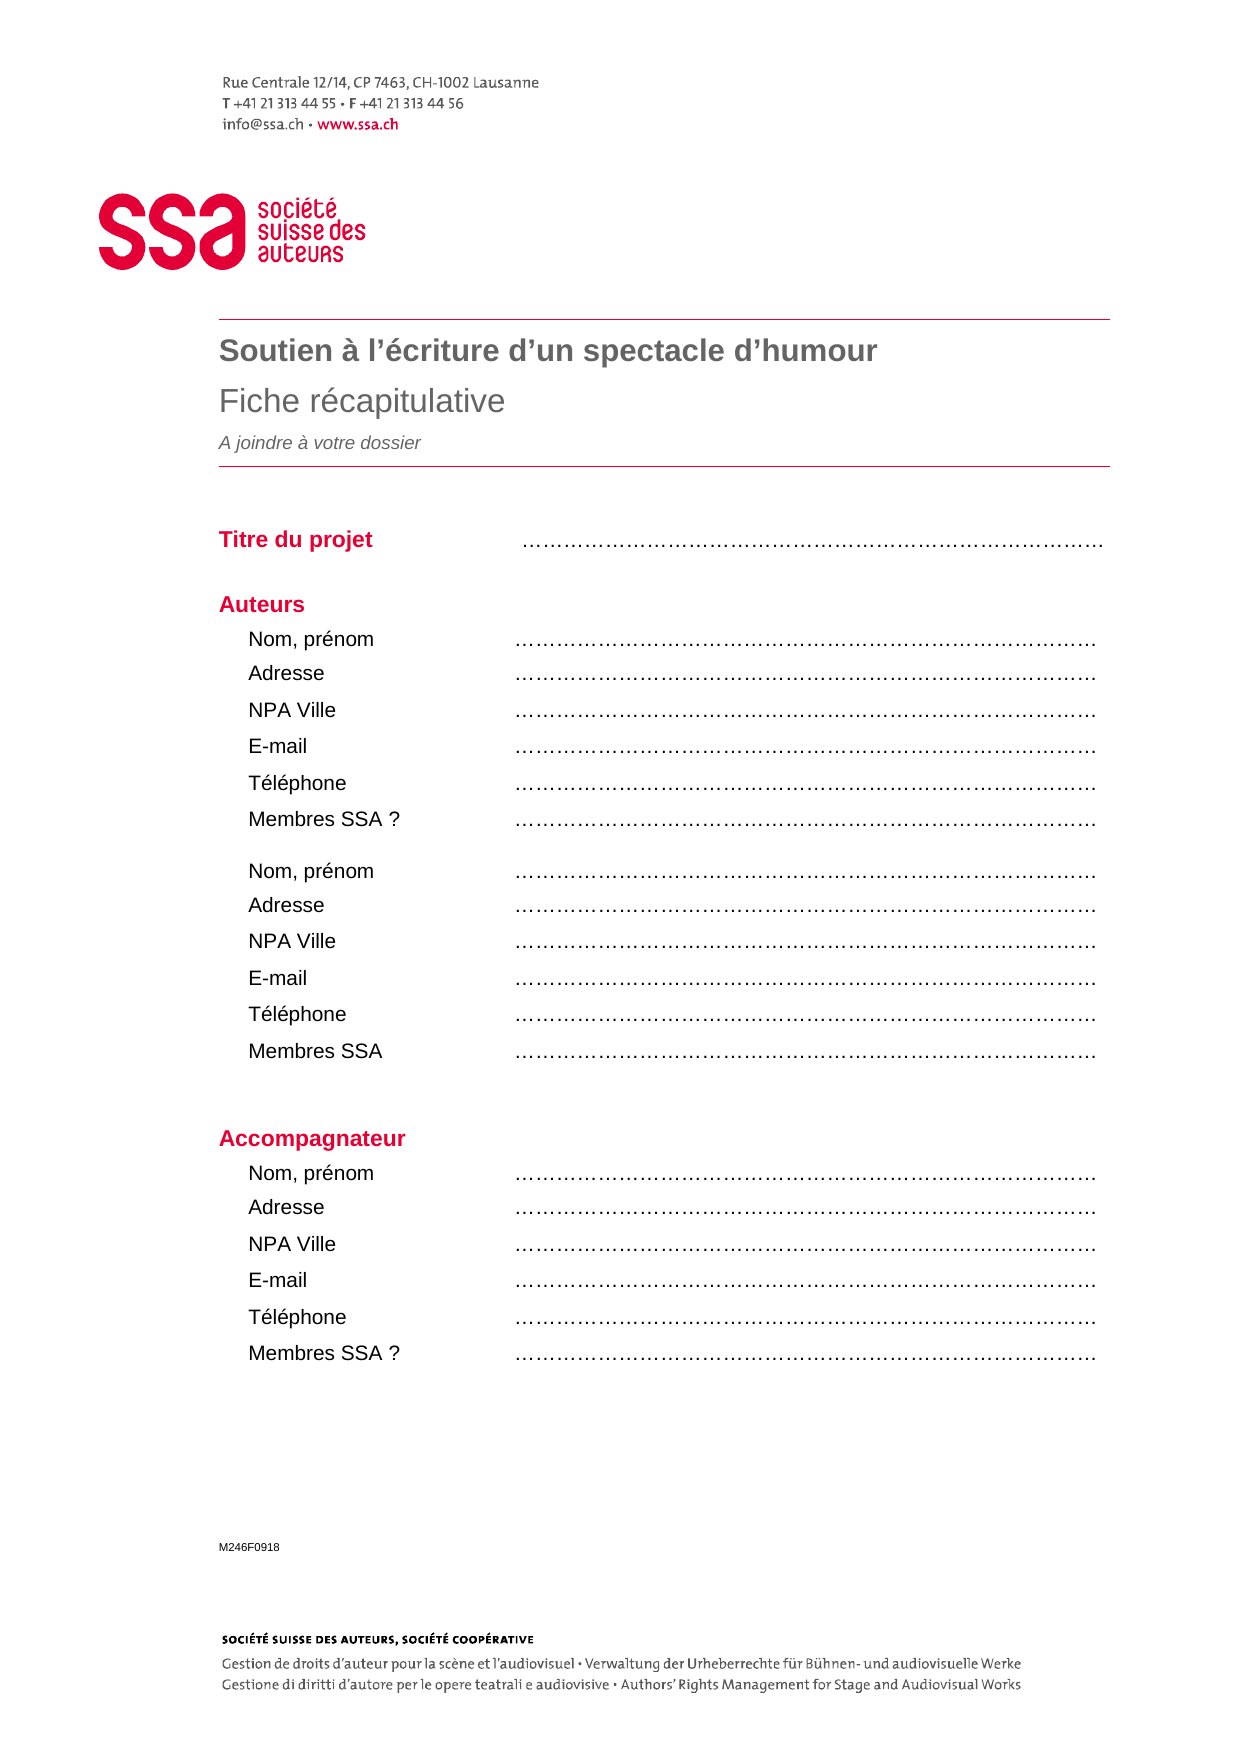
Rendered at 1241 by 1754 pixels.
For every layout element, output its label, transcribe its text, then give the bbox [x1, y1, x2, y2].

text NPA Ville ………………………………………………………………………… [248, 929, 1110, 953]
text Soutien à l’écriture d’un spectacle d’humour [218, 332, 1110, 368]
text Téléphone ………………………………………………………………………… [248, 770, 1110, 794]
text Membres SSA ………………………………………………………………………… [218, 1039, 1110, 1063]
text NPA Ville ………………………………………………………………………… [248, 1232, 1110, 1256]
text Adresse ………………………………………………………………………… [248, 661, 1110, 685]
text Adresse ………………………………………………………………………… [248, 893, 1110, 917]
text E-mail ………………………………………………………………………… [248, 966, 1110, 990]
text Membres SSA ? ………………………………………………………………………… [218, 1341, 1110, 1365]
text E-mail ………………………………………………………………………… [248, 1268, 1110, 1292]
text Fiche récapitulative [218, 381, 1110, 419]
text Membres SSA ? ………………………………………………………………………… [218, 807, 1110, 831]
text Téléphone ………………………………………………………………………… [248, 1002, 1110, 1026]
text Adresse ………………………………………………………………………… [248, 1195, 1110, 1219]
text A joindre à votre dossier [218, 432, 1110, 453]
text E-mail ………………………………………………………………………… [248, 734, 1110, 758]
text Nom, prénom ………………………………………………………………………… [248, 859, 1110, 883]
text Téléphone ………………………………………………………………………… [248, 1304, 1110, 1328]
text NPA Ville ………………………………………………………………………… [248, 697, 1110, 721]
text Nom, prénom ………………………………………………………………………… [248, 1161, 1110, 1185]
text Auteurs [218, 564, 1110, 617]
text Accompagnateur [218, 1125, 1110, 1151]
text Nom, prénom ………………………………………………………………………… [248, 627, 1110, 651]
text Titre du projet ………………………………………………………………………… [218, 512, 1110, 552]
